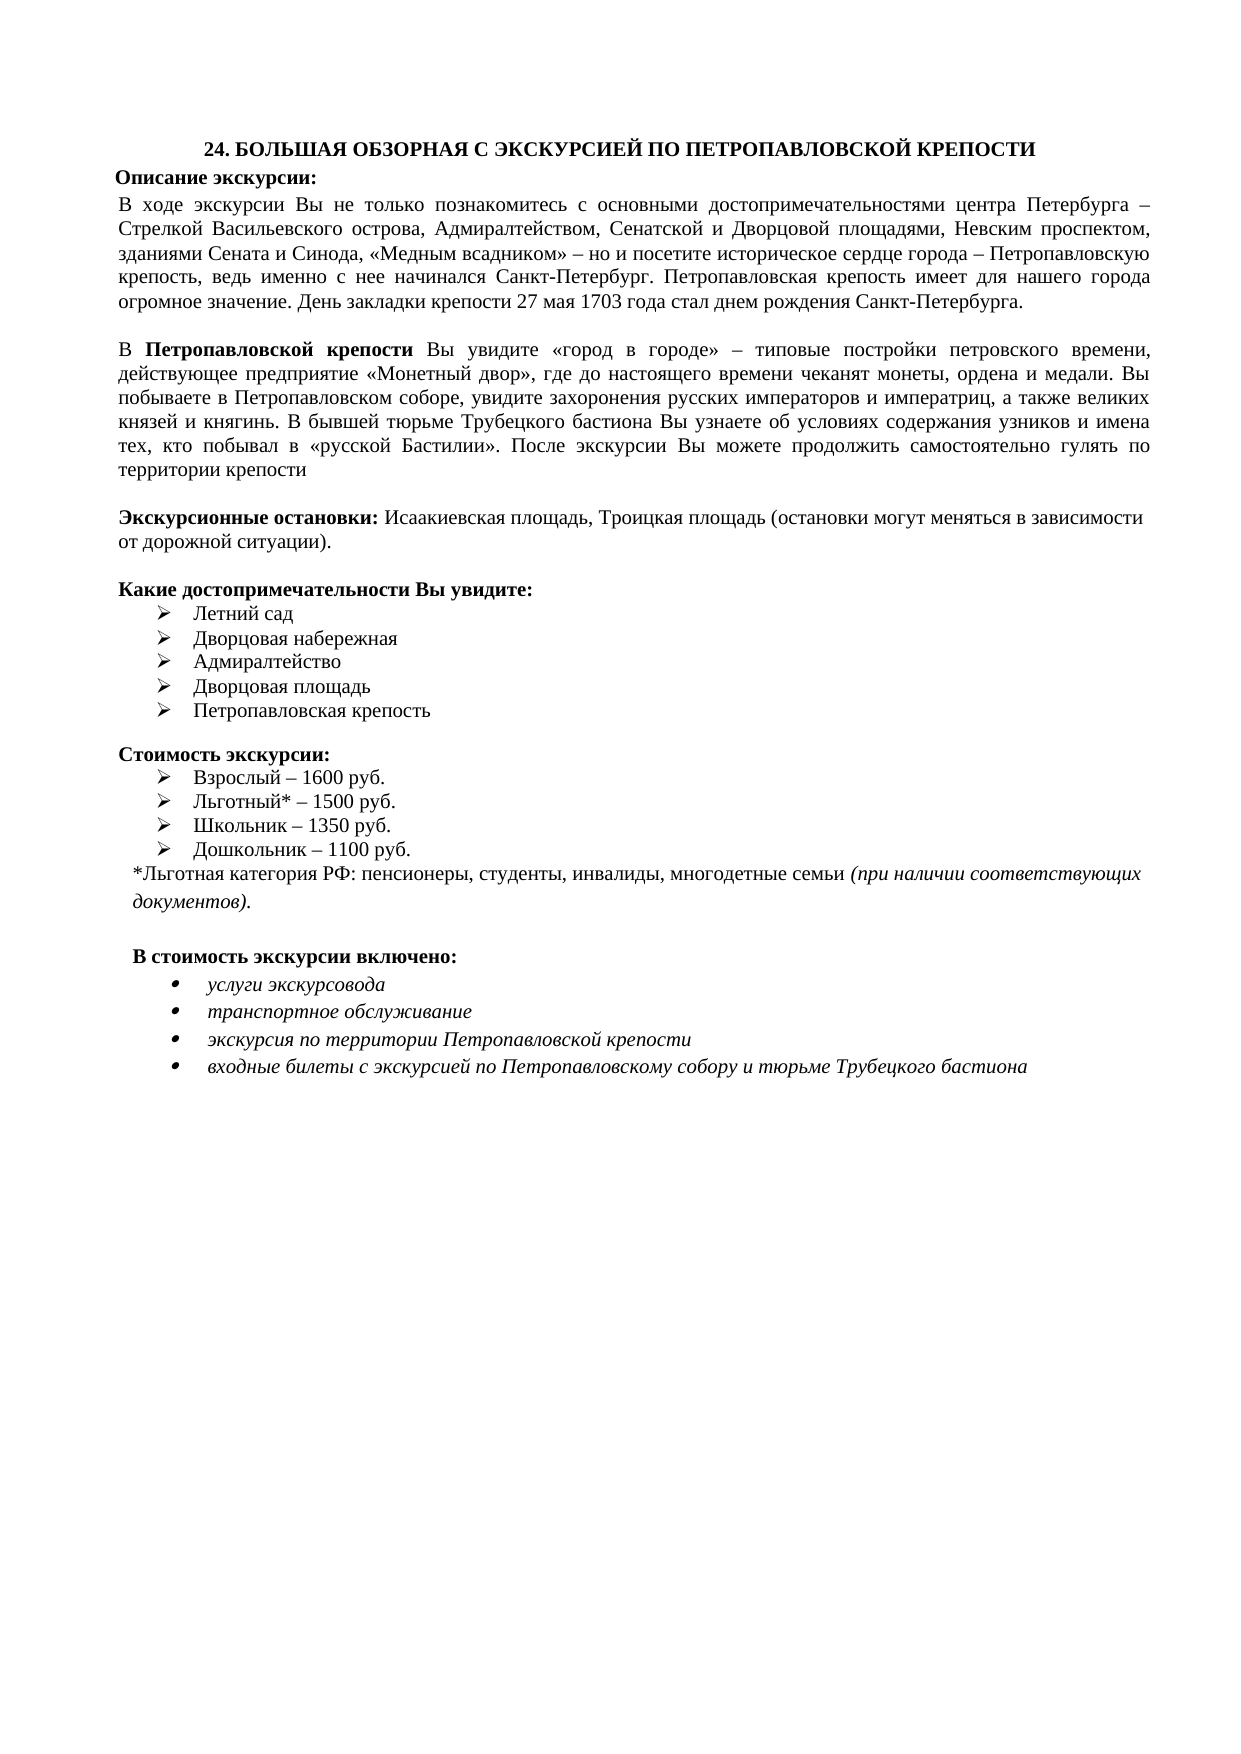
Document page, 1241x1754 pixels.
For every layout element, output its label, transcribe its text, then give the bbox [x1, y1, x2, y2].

list Школьник – 1350 руб. [156, 813, 1152, 837]
list Взрослый – 1600 руб. [156, 765, 1152, 789]
list Дворцовая набережная [156, 625, 1152, 649]
text Экскурсионные остановки: Исаакиевская площадь, Троицкая площадь (остановки могут меняться в зависимости от дорожной ситуации). [118, 505, 1152, 553]
list Летний сад [156, 601, 1152, 625]
text В ходе экскурсии Вы не только познакомитесь с основными достопримечательностями центра Петербурга – Стрелкой Васильевского острова, Адмиралтейством, Сенатской и Дворцовой площадями, Невским проспектом, зданиями Сената и Синода, «Медным всадником» – но и посетите историческое сердце города – Петропавловскую крепость, ведь именно с нее начинался Санкт-Петербург. Петропавловская крепость имеет для нашего города огромное значение. День закладки крепости 27 мая 1703 года стал днем рождения Санкт-Петербурга. [118, 192, 1152, 313]
list *Льготная категория РФ: пенсионеры, студенты, инвалиды, многодетные семьи (при наличии соответствующих документов). [132, 861, 1152, 913]
list транспортное обслуживание [170, 999, 1152, 1023]
text 24. Большая обзорная с экскурсией по Петропавловской крепости [88, 137, 1152, 161]
text Стоимость экскурсии: [118, 746, 1152, 765]
list Дворцовая площадь [156, 673, 1152, 698]
list Адмиралтейство [156, 649, 1152, 673]
list Льготный* – 1500 руб. [156, 789, 1152, 813]
list входные билеты с экскурсией по Петропавловскому собору и тюрьме Трубецкого бастиона [170, 1054, 1152, 1078]
list В стоимость экскурсии включено: [132, 944, 1152, 968]
list экскурсия по территории Петропавловской крепости [170, 1027, 1152, 1051]
list услуги экскурсовода [170, 972, 1152, 996]
list Дошкольник – 1100 руб. [156, 837, 1152, 861]
text Описание экскурсии: [88, 165, 1152, 189]
text Какие достопримечательности Вы увидите: [118, 577, 1152, 601]
list Петропавловская крепость [156, 698, 1152, 722]
text В Петропавловской крепости Вы увидите «город в городе» – типовые постройки петровского времени, действующее предприятие «Монетный двор», где до настоящего времени чеканят монеты, ордена и медали. Вы побываете в Петропавловском соборе, увидите захоронения русских императоров и императриц, а также великих князей и княгинь. В бывшей тюрьме Трубецкого бастиона Вы узнаете об условиях содержания узников и имена тех, кто побывал в «русской Бастилии». После экскурсии Вы можете продолжить самостоятельно гулять по территории крепости [118, 337, 1152, 481]
